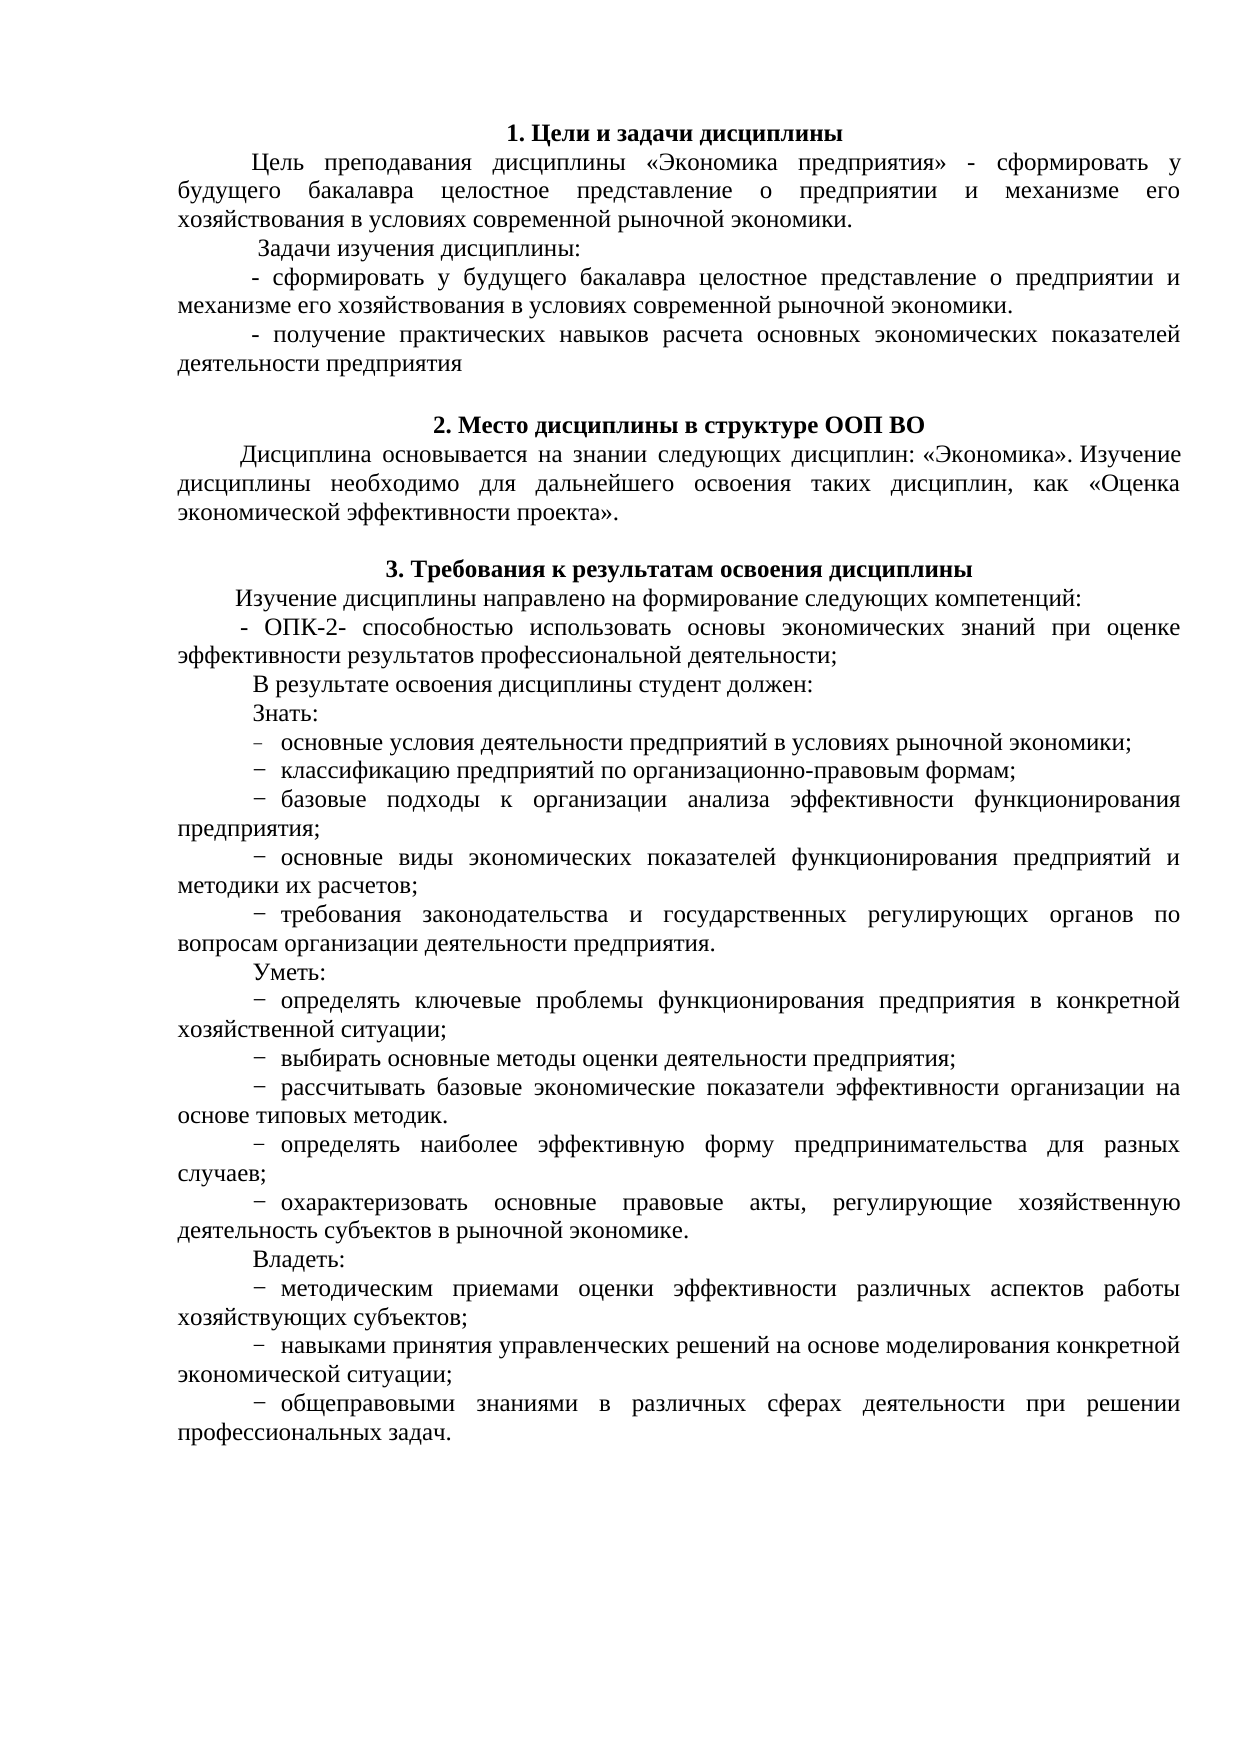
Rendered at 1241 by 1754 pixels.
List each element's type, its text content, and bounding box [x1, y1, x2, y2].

list охарактеризовать основные правовые акты, регулирующие хозяйственную деятельность субъектов в рыночной экономике. [177, 1187, 1181, 1244]
text Задачи изучения дисциплины: [177, 233, 1181, 262]
list общеправовыми знаниями в различных сферах деятельности при решении профессиональных задач. [177, 1388, 1181, 1445]
text Уметь: [177, 957, 1181, 985]
text Дисциплина основывается на знании следующих дисциплин: «Экономика». Изучение дисциплины необходимо для дальнейшего освоения таких дисциплин, как «Оценка экономической эффективности проекта». [177, 439, 1181, 525]
list 2. Место дисциплины в структуре ООП ВО [177, 410, 1181, 439]
text Владеть: [177, 1244, 1181, 1273]
list определять ключевые проблемы функционирования предприятия в конкретной хозяйственной ситуации; [177, 985, 1181, 1043]
text Цель преподавания дисциплины «Экономика предприятия» - сформировать у будущего бакалавра целостное представление о предприятии и механизме его хозяйствования в условиях современной рыночной экономики. [177, 147, 1181, 233]
list навыками принятия управленческих решений на основе моделирования конкретной экономической ситуации; [177, 1330, 1181, 1388]
list рассчитывать базовые экономические показатели эффективности организации на основе типовых методик. [177, 1072, 1181, 1129]
list базовые подходы к организации анализа эффективности функционирования предприятия; [177, 784, 1181, 842]
list выбирать основные методы оценки деятельности предприятия; [177, 1043, 1181, 1072]
text Знать: [177, 698, 1181, 727]
list определять наиболее эффективную форму предпринимательства для разных случаев; [177, 1129, 1181, 1187]
text - получение практических навыков расчета основных экономических показателей деятельности предприятия [177, 319, 1181, 377]
text - сформировать у будущего бакалавра целостное представление о предприятии и механизме его хозяйствования в условиях современной рыночной экономики. [177, 262, 1181, 319]
text - ОПК-2- способностью использовать основы экономических знаний при оценке эффективности результатов профессиональной деятельности; [177, 612, 1181, 669]
list требования законодательства и государственных регулирующих органов по вопросам организации деятельности предприятия. [177, 899, 1181, 957]
list основные условия деятельности предприятий в условиях рыночной экономики; [177, 727, 1181, 755]
text Изучение дисциплины направлено на формирование следующих компетенций: [177, 583, 1181, 612]
list методическим приемами оценки эффективности различных аспектов работы хозяйствующих субъектов; [177, 1273, 1181, 1330]
list 3. Требования к результатам освоения дисциплины [177, 554, 1181, 583]
list классификацию предприятий по организационно-правовым формам; [177, 755, 1181, 784]
text 1. Цели и задачи дисциплины [177, 118, 1172, 147]
list основные виды экономических показателей функционирования предприятий и методики их расчетов; [177, 842, 1181, 899]
text В результате освоения дисциплины студент должен: [177, 669, 1181, 698]
